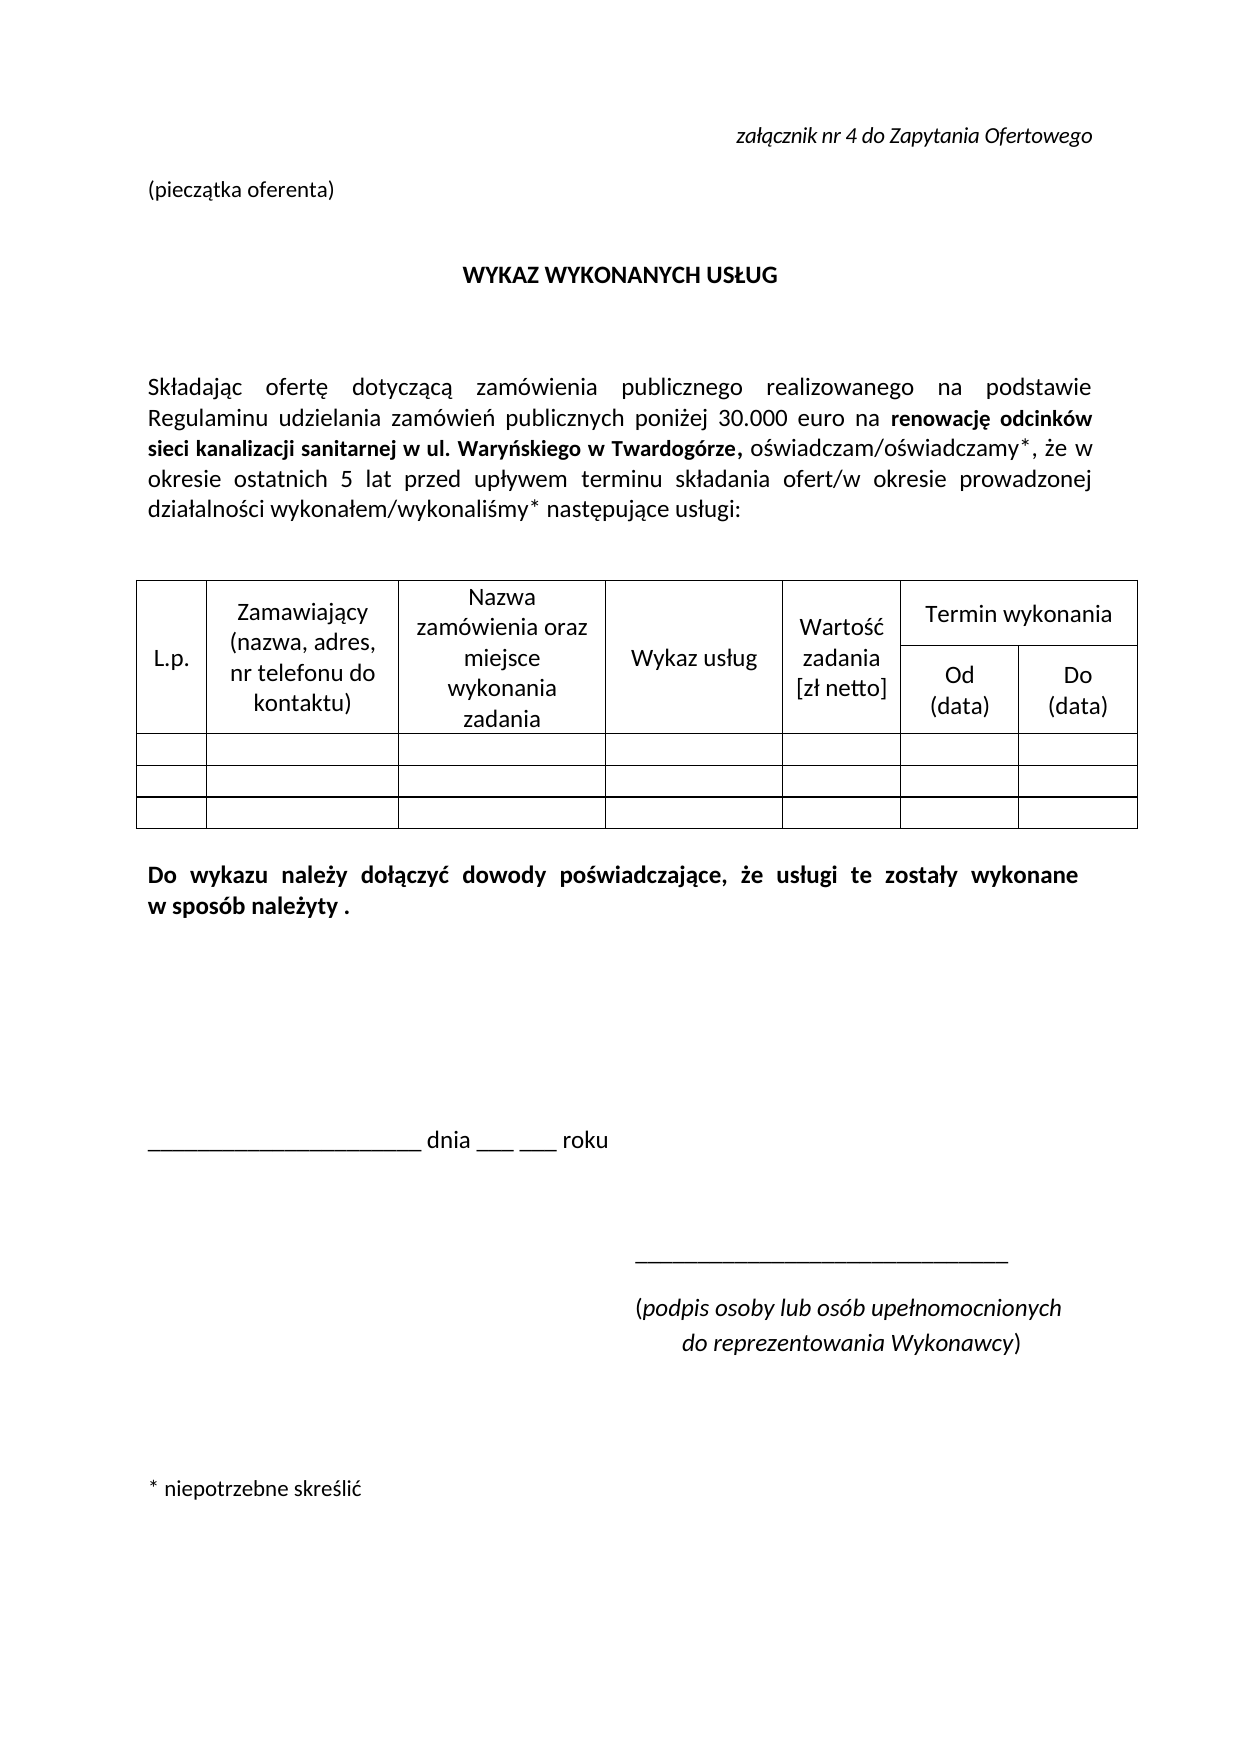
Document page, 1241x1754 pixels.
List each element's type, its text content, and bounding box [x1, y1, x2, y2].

table_cell Do (data) [1019, 646, 1137, 733]
text WYKAZ WYKONANYCH USŁUG [148, 259, 1093, 289]
table_cell [901, 734, 1018, 765]
table_header L.p. [137, 581, 206, 733]
table_cell [399, 734, 605, 765]
table_header Nazwa zamówienia oraz miejsce wykonania zadania [399, 581, 605, 733]
text Do wykazu należy dołączyć dowody poświadczające, że usługi te zostały wykonane w sposób należyty . [148, 859, 1093, 921]
text załącznik nr 4 do Zapytania Ofertowego [151, 89, 1093, 150]
table_cell [783, 766, 900, 796]
table_cell [606, 734, 782, 765]
table_header Wartość zadania [zł netto] [783, 581, 900, 733]
table_header Zamawiający (nazwa, adres, nr telefonu do kontaktu) [207, 581, 398, 733]
table_header Termin wykonania [901, 581, 1137, 645]
table_cell Od (data) [901, 646, 1018, 733]
text (pieczątka oferenta) [148, 175, 1093, 203]
text Składając ofertę dotyczącą zamówienia publicznego realizowanego na podstawie Regulaminu udzielania zamówień publicznych poniżej 30.000 euro na renowację odcinków sieci kanalizacji sanitarnej w ul. Waryńskiego w Twardogórze, oświadczam/oświadczamy*, że w okresie ostatnich 5 lat przed upływem terminu składania ofert/w okresie prowadzonej działalności wykonałem/wykonaliśmy* następujące usługi: [148, 371, 1093, 524]
table_cell [207, 798, 398, 828]
table_cell [606, 798, 782, 828]
table_cell [901, 798, 1018, 828]
table_cell [399, 766, 605, 796]
table_cell [606, 766, 782, 796]
table_cell [137, 766, 206, 796]
table_cell [783, 798, 900, 828]
table_cell [1019, 734, 1137, 765]
table_cell [137, 798, 206, 828]
table_cell [901, 766, 1018, 796]
text ______________________ dnia ___ ___ roku [148, 1124, 1093, 1155]
table_cell [1019, 766, 1137, 796]
table_cell [207, 766, 398, 796]
table_cell [399, 798, 605, 828]
text (podpis osoby lub osób upełnomocnionych do reprezentowania Wykonawcy) [610, 1292, 1093, 1357]
table_cell [783, 734, 900, 765]
table_cell [1019, 798, 1137, 828]
text * niepotrzebne skreślić [148, 1474, 1093, 1502]
table_header Wykaz usług [606, 581, 782, 733]
table_cell [137, 734, 206, 765]
table_cell [207, 734, 398, 765]
text ______________________________ [635, 1236, 1093, 1266]
